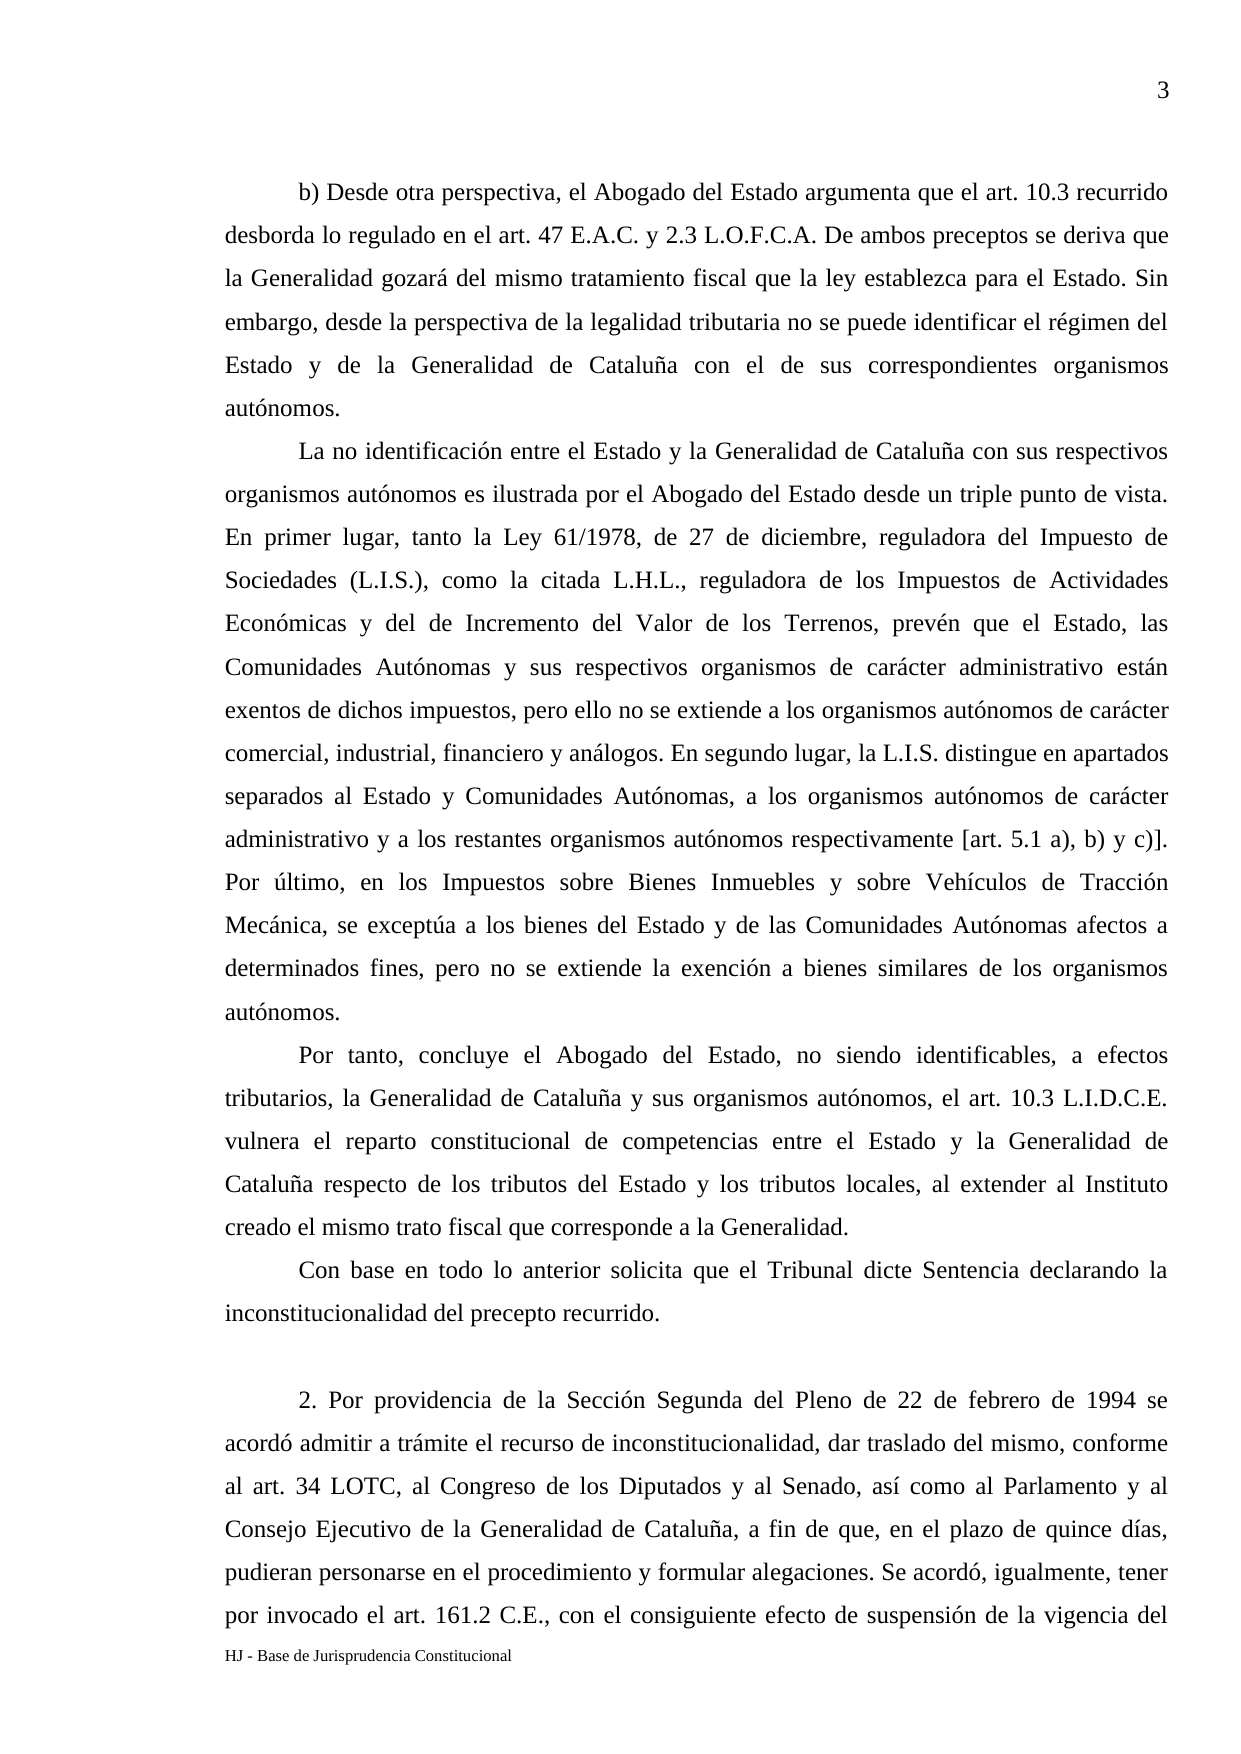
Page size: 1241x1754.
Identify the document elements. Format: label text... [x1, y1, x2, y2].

text Con base en todo lo anterior solicita que el Tribunal dicte Sentencia declarando la inconstitucionalidad del precepto recurrido. [224, 1255, 1169, 1327]
text Por tanto, concluye el Abogado del Estado, no siendo identificables, a efectos tributarios, la Generalidad de Cataluña y sus organismos autónomos, el art. 10.3 L.I.D.C.E. vulnera el reparto constitucional de competencias entre el Estado y la Generalidad de Cataluña respecto de los tributos del Estado y los tributos locales, al extender al Instituto creado el mismo trato fiscal que corresponde a la Generalidad. [224, 1040, 1169, 1241]
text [224, 1385, 1169, 1629]
text La no identificación entre el Estado y la Generalidad de Cataluña con sus respectivos organismos autónomos es ilustrada por el Abogado del Estado desde un triple punto de vista. En primer lugar, tanto la Ley 61/1978, de 27 de diciembre, reguladora del Impuesto de Sociedades (L.I.S.), como la citada L.H.L., reguladora de los Impuestos de Actividades Económicas y del de Incremento del Valor de los Terrenos, prevén que el Estado, las Comunidades Autónomas y sus respectivos organismos de carácter administrativo están exentos de dichos impuestos, pero ello no se extiende a los organismos autónomos de carácter comercial, industrial, financiero y análogos. En segundo lugar, la L.I.S. distingue en apartados separados al Estado y Comunidades Autónomas, a los organismos autónomos de carácter administrativo y a los restantes organismos autónomos respectivamente [art. 5.1 a), b) y c)]. Por último, en los Impuestos sobre Bienes Inmuebles y sobre Vehículos de Tracción Mecánica, se exceptúa a los bienes del Estado y de las Comunidades Autónomas afectos a determinados fines, pero no se extiende la exención a bienes similares de los organismos autónomos. [224, 436, 1169, 1025]
text b) Desde otra perspectiva, el Abogado del Estado argumenta que el art. 10.3 recurrido desborda lo regulado en el art. 47 E.A.C. y 2.3 L.O.F.C.A. De ambos preceptos se deriva que la Generalidad gozará del mismo tratamiento fiscal que la ley establezca para el Estado. Sin embargo, desde la perspectiva de la legalidad tributaria no se puede identificar el régimen del Estado y de la Generalidad de Cataluña con el de sus correspondientes organismos autónomos. [224, 177, 1169, 422]
